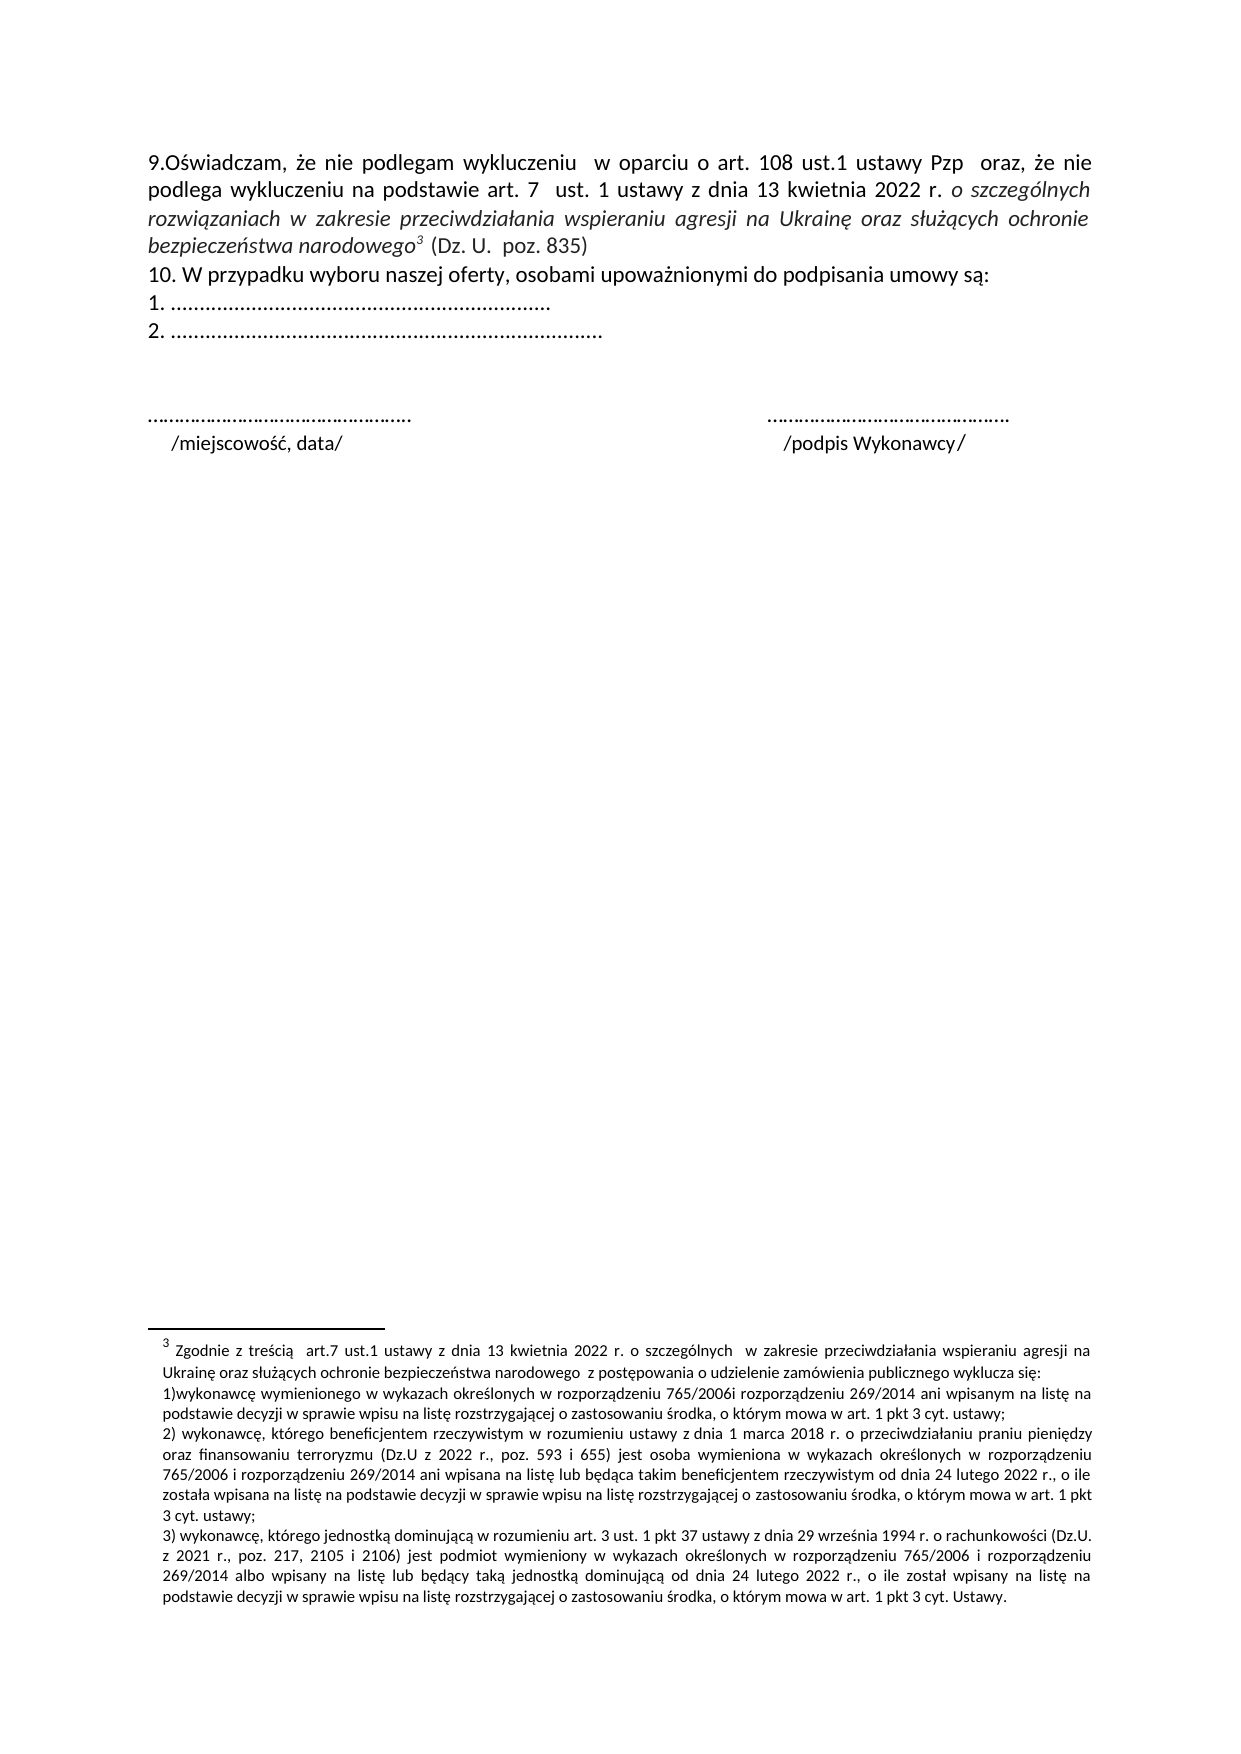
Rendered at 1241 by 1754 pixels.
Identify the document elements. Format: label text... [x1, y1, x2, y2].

text 10. W przypadku wyboru naszej oferty, osobami upoważnionymi do podpisania umowy są: [148, 260, 1093, 288]
text ………………………………………….. ………………………………………. [148, 400, 1093, 428]
text /miejscowość, data/ /podpis Wykonawcy/ [148, 428, 1093, 484]
text 1. .................................................................. [148, 288, 1093, 316]
text 2. ........................................................................... [148, 316, 1093, 344]
text 9.Oświadczam, że nie podlegam wykluczeniu w oparciu o art. 108 ust.1 ustawy Pzp oraz, że nie podlega wykluczeniu na podstawie art. 7 ust. 1 ustawy z dnia 13 kwietnia 2022 r. o szczególnych rozwiązaniach w zakresie przeciwdziałania wspieraniu agresji na Ukrainę oraz służących ochronie bezpieczeństwa narodowego (Dz. U. poz. 835) [148, 148, 1093, 260]
